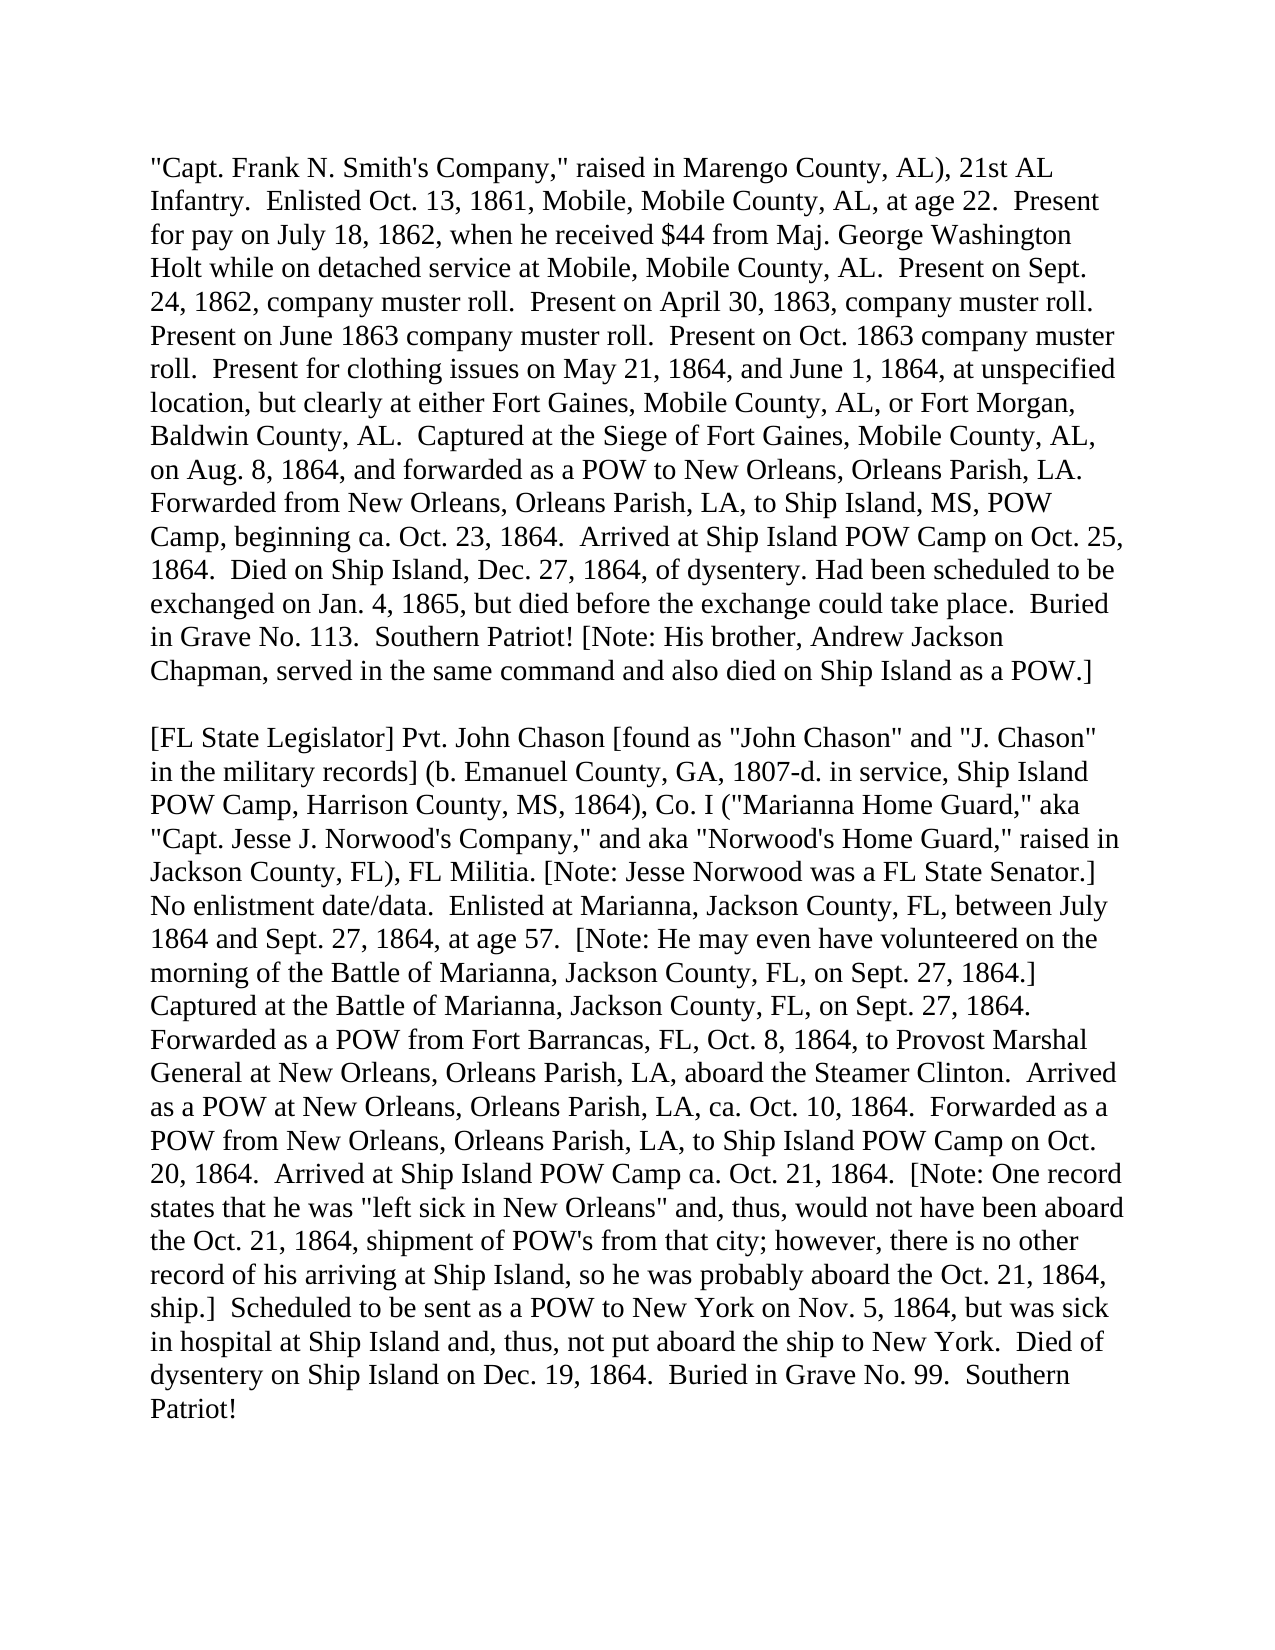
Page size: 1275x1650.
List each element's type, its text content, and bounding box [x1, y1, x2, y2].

text [FL State Legislator] Pvt. John Chason [found as "John Chason" and "J. Chason" in the military records] (b. Emanuel County, GA, 1807-d. in service, Ship Island POW Camp, Harrison County, MS, 1864), Co. I ("Marianna Home Guard," aka "Capt. Jesse J. Norwood's Company," and aka "Norwood's Home Guard," raised in Jackson County, FL), FL Militia. [Note: Jesse Norwood was a FL State Senator.] No enlistment date/data. Enlisted at Marianna, Jackson County, FL, between July 1864 and Sept. 27, 1864, at age 57. [Note: He may even have volunteered on the morning of the Battle of Marianna, Jackson County, FL, on Sept. 27, 1864.] Captured at the Battle of Marianna, Jackson County, FL, on Sept. 27, 1864. Forwarded as a POW from Fort Barrancas, FL, Oct. 8, 1864, to Provost Marshal General at New Orleans, Orleans Parish, LA, aboard the Steamer Clinton. Arrived as a POW at New Orleans, Orleans Parish, LA, ca. Oct. 10, 1864. Forwarded as a POW from New Orleans, Orleans Parish, LA, to Ship Island POW Camp on Oct. 20, 1864. Arrived at Ship Island POW Camp ca. Oct. 21, 1864. [Note: One record states that he was "left sick in New Orleans" and, thus, would not have been aboard the Oct. 21, 1864, shipment of POW's from that city; however, there is no other record of his arriving at Ship Island, so he was probably aboard the Oct. 21, 1864, ship.] Scheduled to be sent as a POW to New York on Nov. 5, 1864, but was sick in hospital at Ship Island and, thus, not put aboard the ship to New York. Died of dysentery on Ship Island on Dec. 19, 1864. Buried in Grave No. 99. Southern Patriot! [150, 720, 1125, 1424]
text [150, 150, 1125, 687]
